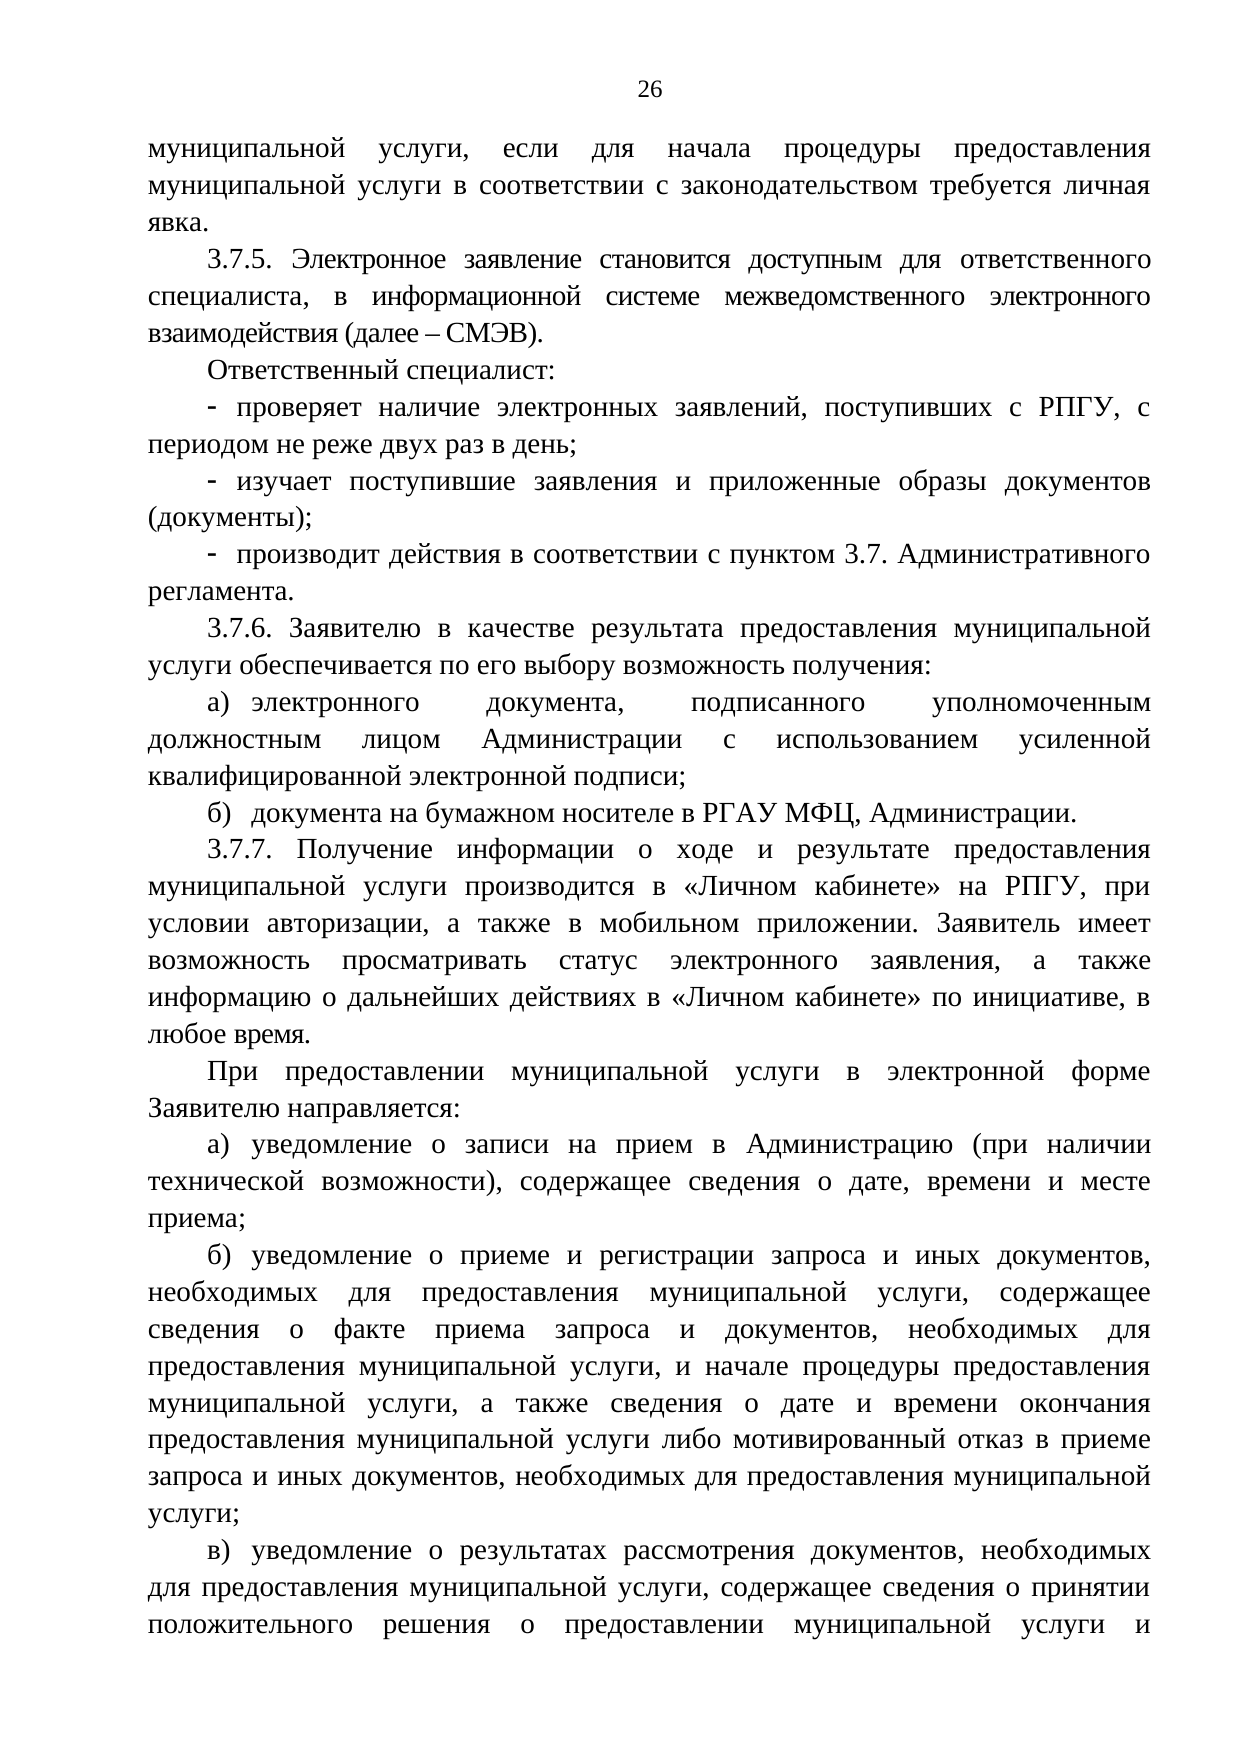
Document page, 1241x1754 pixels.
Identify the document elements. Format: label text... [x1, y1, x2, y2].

text 3.7.7. Получение информации о ходе и результате предоставления муниципальной услуги производится в «Личном кабинете» на РПГУ, при условии авторизации, а также в мобильном приложении. Заявитель имеет возможность просматривать статус электронного заявления, а также информацию о дальнейших действиях в «Личном кабинете» по инициативе, в любое время. [148, 832, 1152, 1049]
list производит действия в соответствии с пунктом 3.7. Административного регламента. [148, 536, 1152, 607]
text 3.7.6. Заявителю в качестве результата предоставления муниципальной услуги обеспечивается по его выбору возможность получения: [148, 610, 1152, 681]
list изучает поступившие заявления и приложенные образы документов (документы); [148, 463, 1152, 533]
list проверяет наличие электронных заявлений, поступивших с РПГУ, с периодом не реже двух раз в день; [148, 389, 1152, 459]
list уведомление о приеме и регистрации запроса и иных документов, необходимых для предоставления муниципальной услуги, содержащее сведения о факте приема запроса и документов, необходимых для предоставления муниципальной услуги, и начале процедуры предоставления муниципальной услуги, а также сведения о дате и времени окончания предоставления муниципальной услуги либо мотивированный отказ в приеме запроса и иных документов, необходимых для предоставления муниципальной услуги; [148, 1237, 1152, 1529]
list уведомление о записи на прием в Администрацию (при наличии технической возможности), содержащее сведения о дате, времени и месте приема; [148, 1127, 1152, 1234]
text Ответственный специалист: [148, 352, 1152, 385]
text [148, 131, 1152, 238]
list документа на бумажном носителе в РГАУ МФЦ, Администрации. [148, 795, 1152, 828]
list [148, 1532, 1152, 1639]
text 3.7.5. Электронное заявление становится доступным для ответственного специалиста, в информационной системе межведомственного электронного взаимодействия (далее – СМЭВ). [148, 241, 1152, 348]
list электронного документа, подписанного уполномоченным должностным лицом Администрации с использованием усиленной квалифицированной электронной подписи; [148, 684, 1152, 791]
text При предоставлении муниципальной услуги в электронной форме Заявителю направляется: [148, 1053, 1152, 1123]
